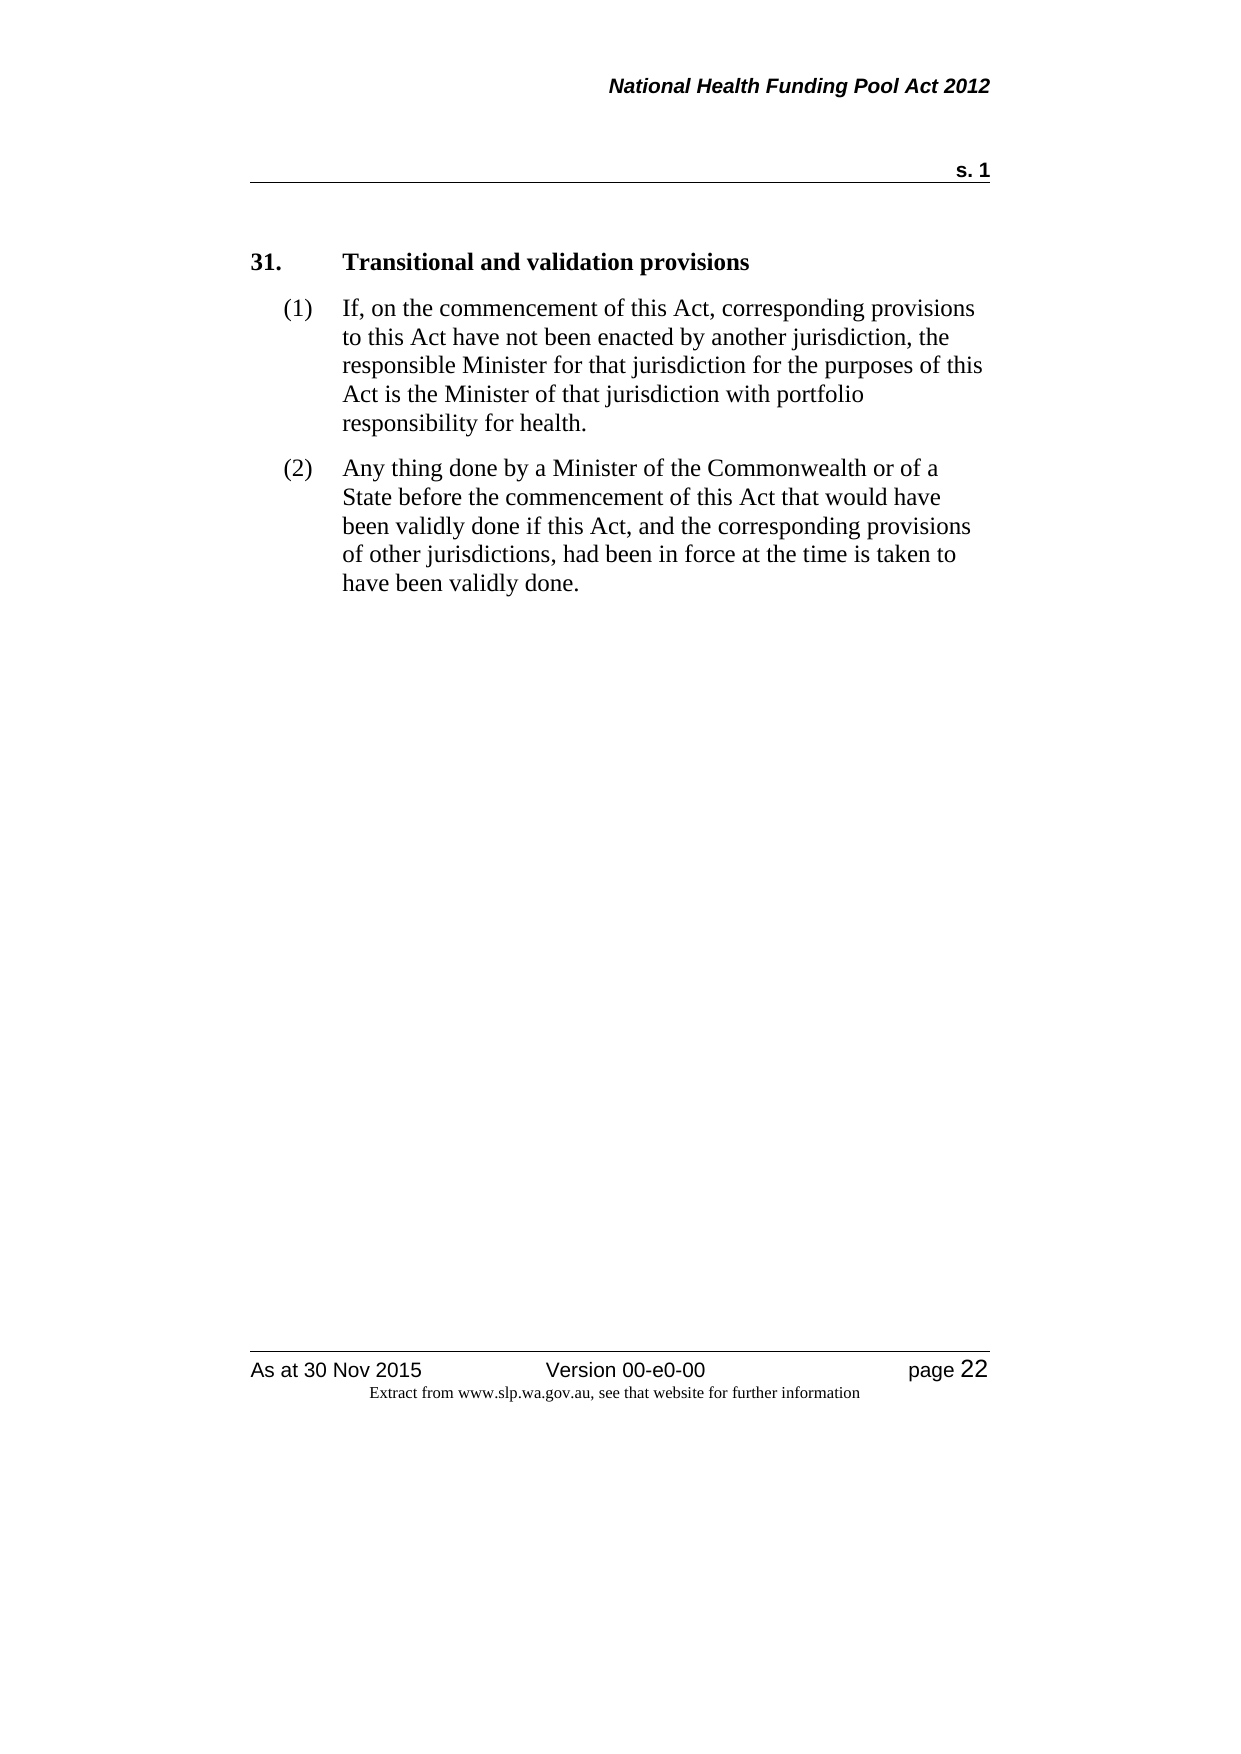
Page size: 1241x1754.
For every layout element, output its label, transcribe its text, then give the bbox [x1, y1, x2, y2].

text (1) If, on the commencement of this Act, corresponding provisions to this Act have not been enacted by another jurisdiction, the responsible Minister for that jurisdiction for the purposes of this Act is the Minister of that jurisdiction with portfolio responsibility for health. [250, 293, 990, 437]
text (2) Any thing done by a Minister of the Commonwealth or of a State before the commencement of this Act that would have been validly done if this Act, and the corresponding provisions of other jurisdictions, had been in force at the time is taken to have been validly done. [250, 453, 990, 597]
subtitle 31. Transitional and validation provisions [250, 247, 990, 276]
